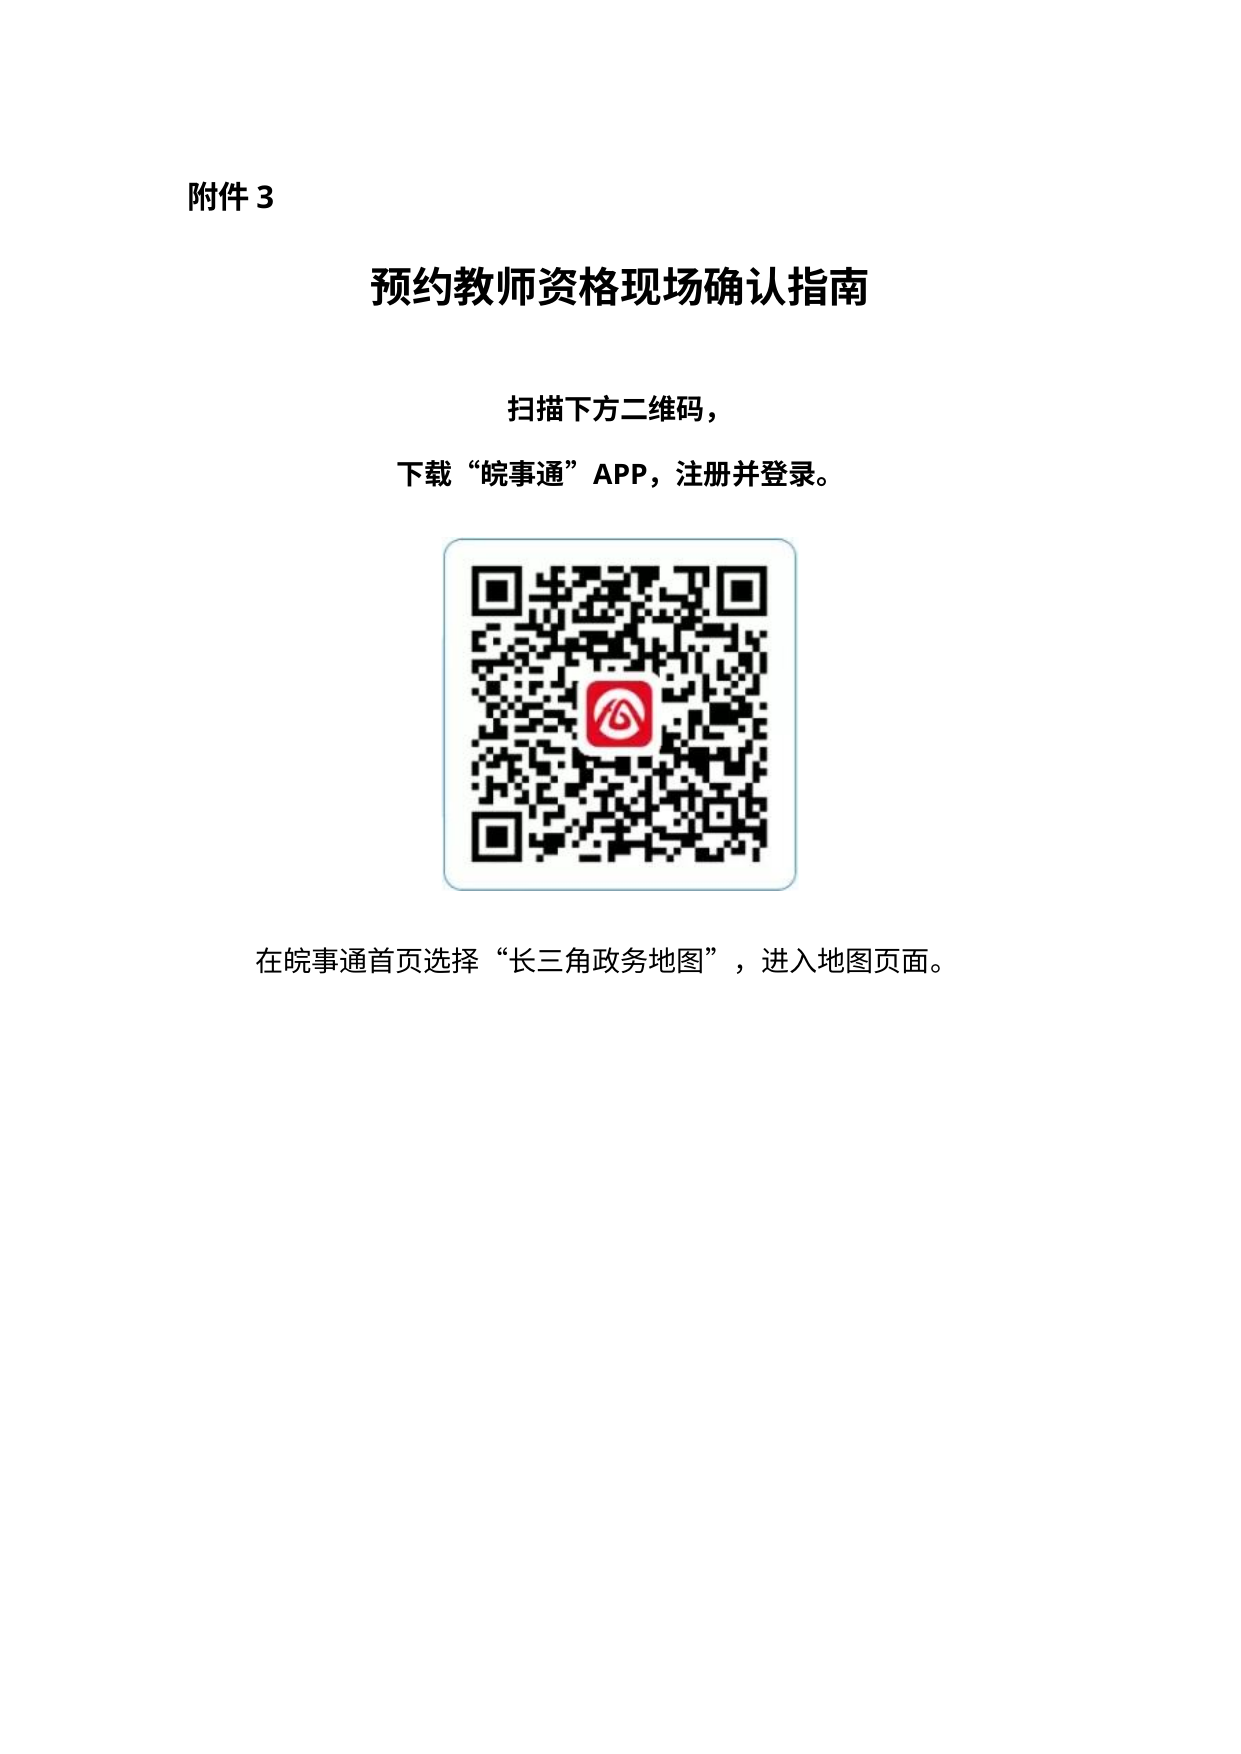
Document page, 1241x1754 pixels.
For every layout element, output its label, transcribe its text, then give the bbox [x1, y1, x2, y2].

text 预约教师资格现场确认指南 [187, 252, 1053, 317]
picture [441, 537, 799, 891]
text 下载“皖事通”APP，注册并登录。 [187, 439, 1053, 504]
text 扫描下方二维码， [187, 374, 1053, 439]
text 在皖事通首页选择“长三角政务地图”，进入地图页面。 [187, 927, 1053, 992]
text 附件3 [187, 162, 1053, 227]
